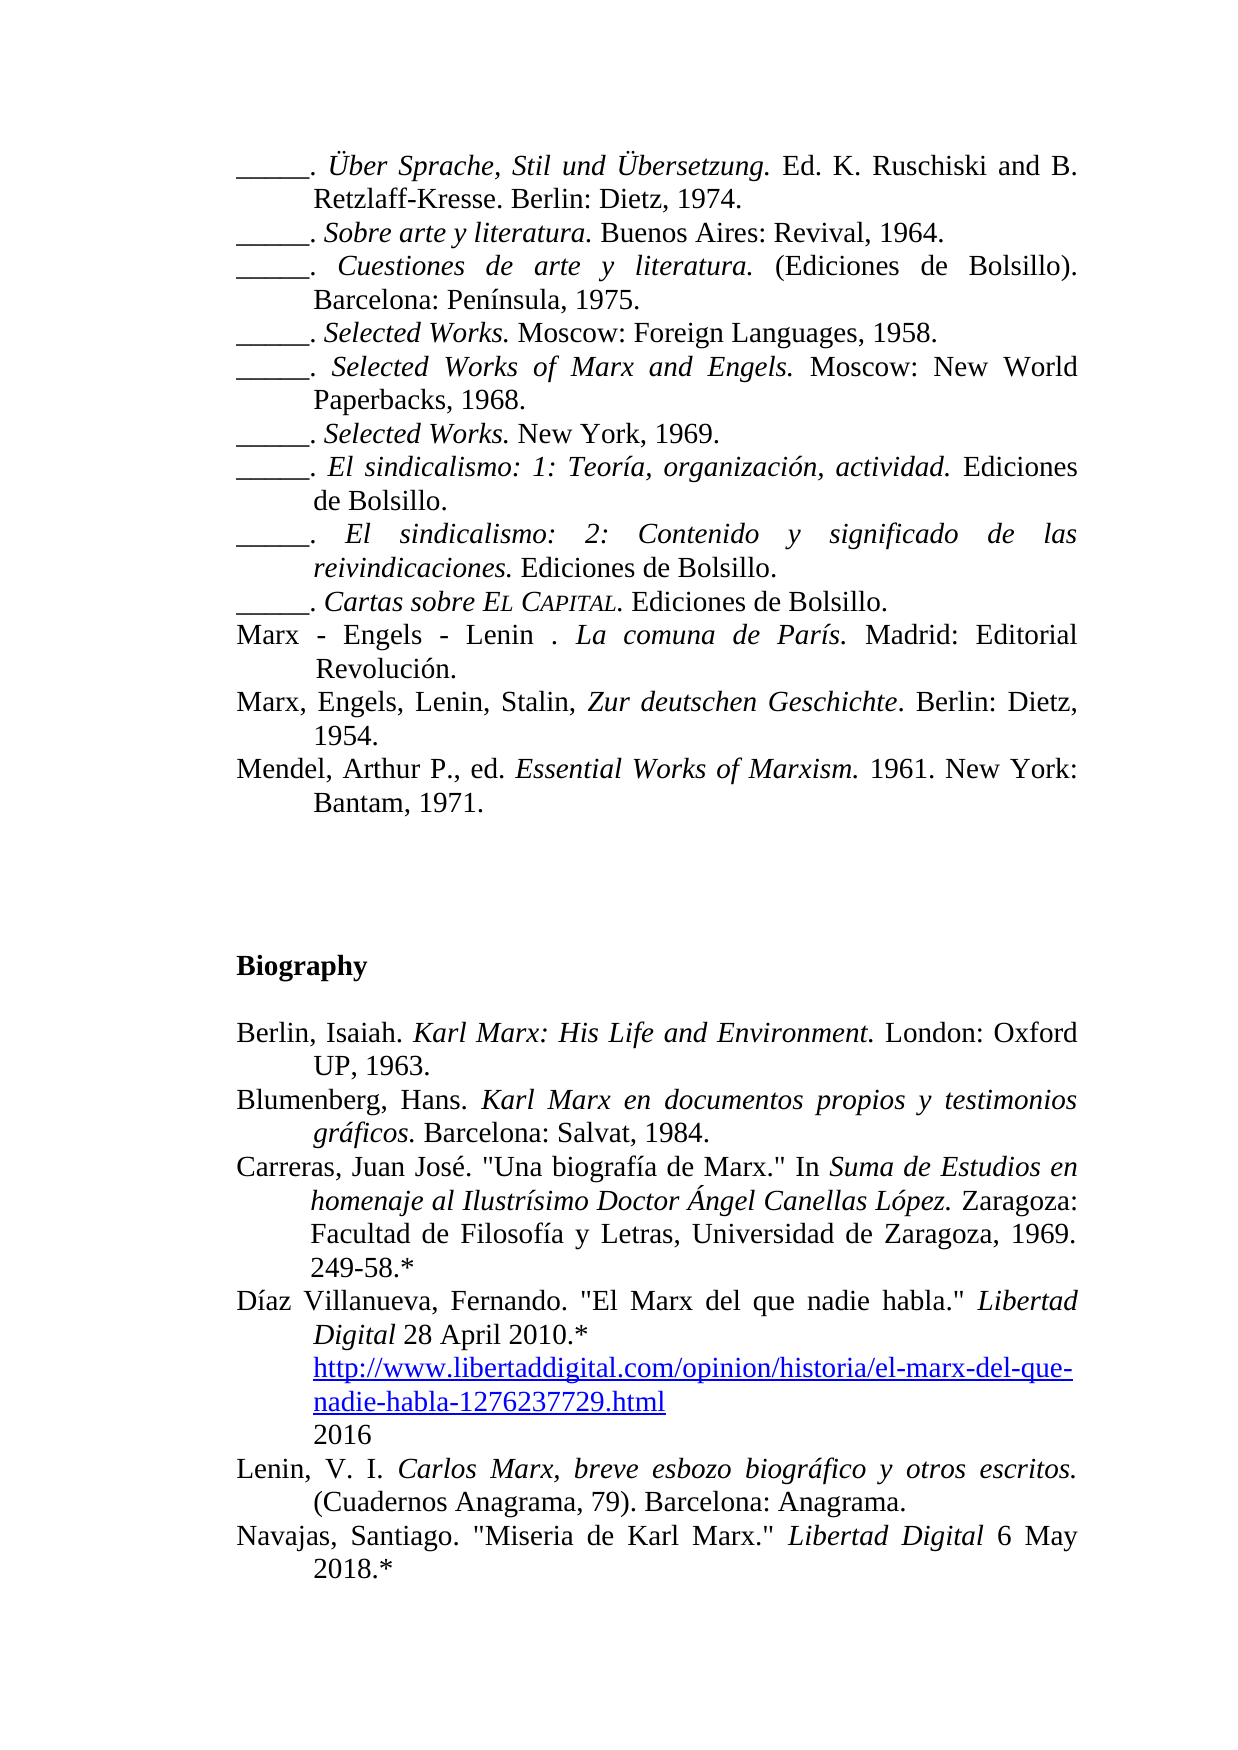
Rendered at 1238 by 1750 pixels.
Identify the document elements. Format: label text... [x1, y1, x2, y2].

text _____. El sindicalismo: 2: Contenido y significado de las reivindicaciones. Ediciones de Bolsillo. [236, 517, 1078, 584]
text Navajas, Santiago. "Miseria de Karl Marx." Libertad Digital 6 May 2018.* [236, 1518, 1078, 1585]
text Marx, Engels, Lenin, Stalin, Zur deutschen Geschichte. Berlin: Dietz, 1954. [236, 684, 1078, 751]
text _____. Selected Works. New York, 1969. [236, 416, 1075, 449]
text Marx - Engels - Lenin . La comuna de París. Madrid: Editorial Revolución. [236, 617, 1078, 684]
text Berlin, Isaiah. Karl Marx: His Life and Environment. London: Oxford UP, 1963. [236, 1015, 1078, 1082]
text _____. Sobre arte y literatura. Buenos Aires: Revival, 1964. [236, 215, 1078, 248]
text _____. Selected Works. Moscow: Foreign Languages, 1958. [236, 315, 1078, 349]
text Blumenberg, Hans. Karl Marx en documentos propios y testimonios gráficos. Barcelona: Salvat, 1984. [236, 1082, 1078, 1149]
text http://www.libertaddigital.com/opinion/historia/el-marx-del-que-nadie-habla-1276237729.html [236, 1350, 1078, 1417]
text 2016 [236, 1417, 1078, 1451]
text Lenin, V. I. Carlos Marx, breve esbozo biográfico y otros escritos. (Cuadernos Anagrama, 79). Barcelona: Anagrama. [236, 1451, 1078, 1518]
text _____. Cuestiones de arte y literatura. (Ediciones de Bolsillo). Barcelona: Península, 1975. [236, 248, 1078, 315]
text _____. Selected Works of Marx and Engels. Moscow: New World Paperbacks, 1968. [236, 349, 1078, 416]
text _____. El sindicalismo: 1: Teoría, organización, actividad. Ediciones de Bolsillo. [236, 449, 1078, 517]
text _____. Über Sprache, Stil und Übersetzung. Ed. K. Ruschiski and B. Retzlaff-Kresse. Berlin: Dietz, 1974. [236, 148, 1078, 215]
text Carreras, Juan José. "Una biografía de Marx." In Suma de Estudios en homenaje al Ilustrísimo Doctor Ángel Canellas López. Zaragoza: Facultad de Filosofía y Letras, Universidad de Zaragoza, 1969. 249-58.* [236, 1149, 1078, 1283]
text _____. Cartas sobre El Capital. Ediciones de Bolsillo. [236, 584, 1078, 617]
text Mendel, Arthur P., ed. Essential Works of Marxism. 1961. New York: Bantam, 1971. [236, 751, 1078, 818]
text Biography [236, 948, 1078, 981]
text Díaz Villanueva, Fernando. "El Marx del que nadie habla." Libertad Digital 28 April 2010.* [236, 1283, 1078, 1350]
